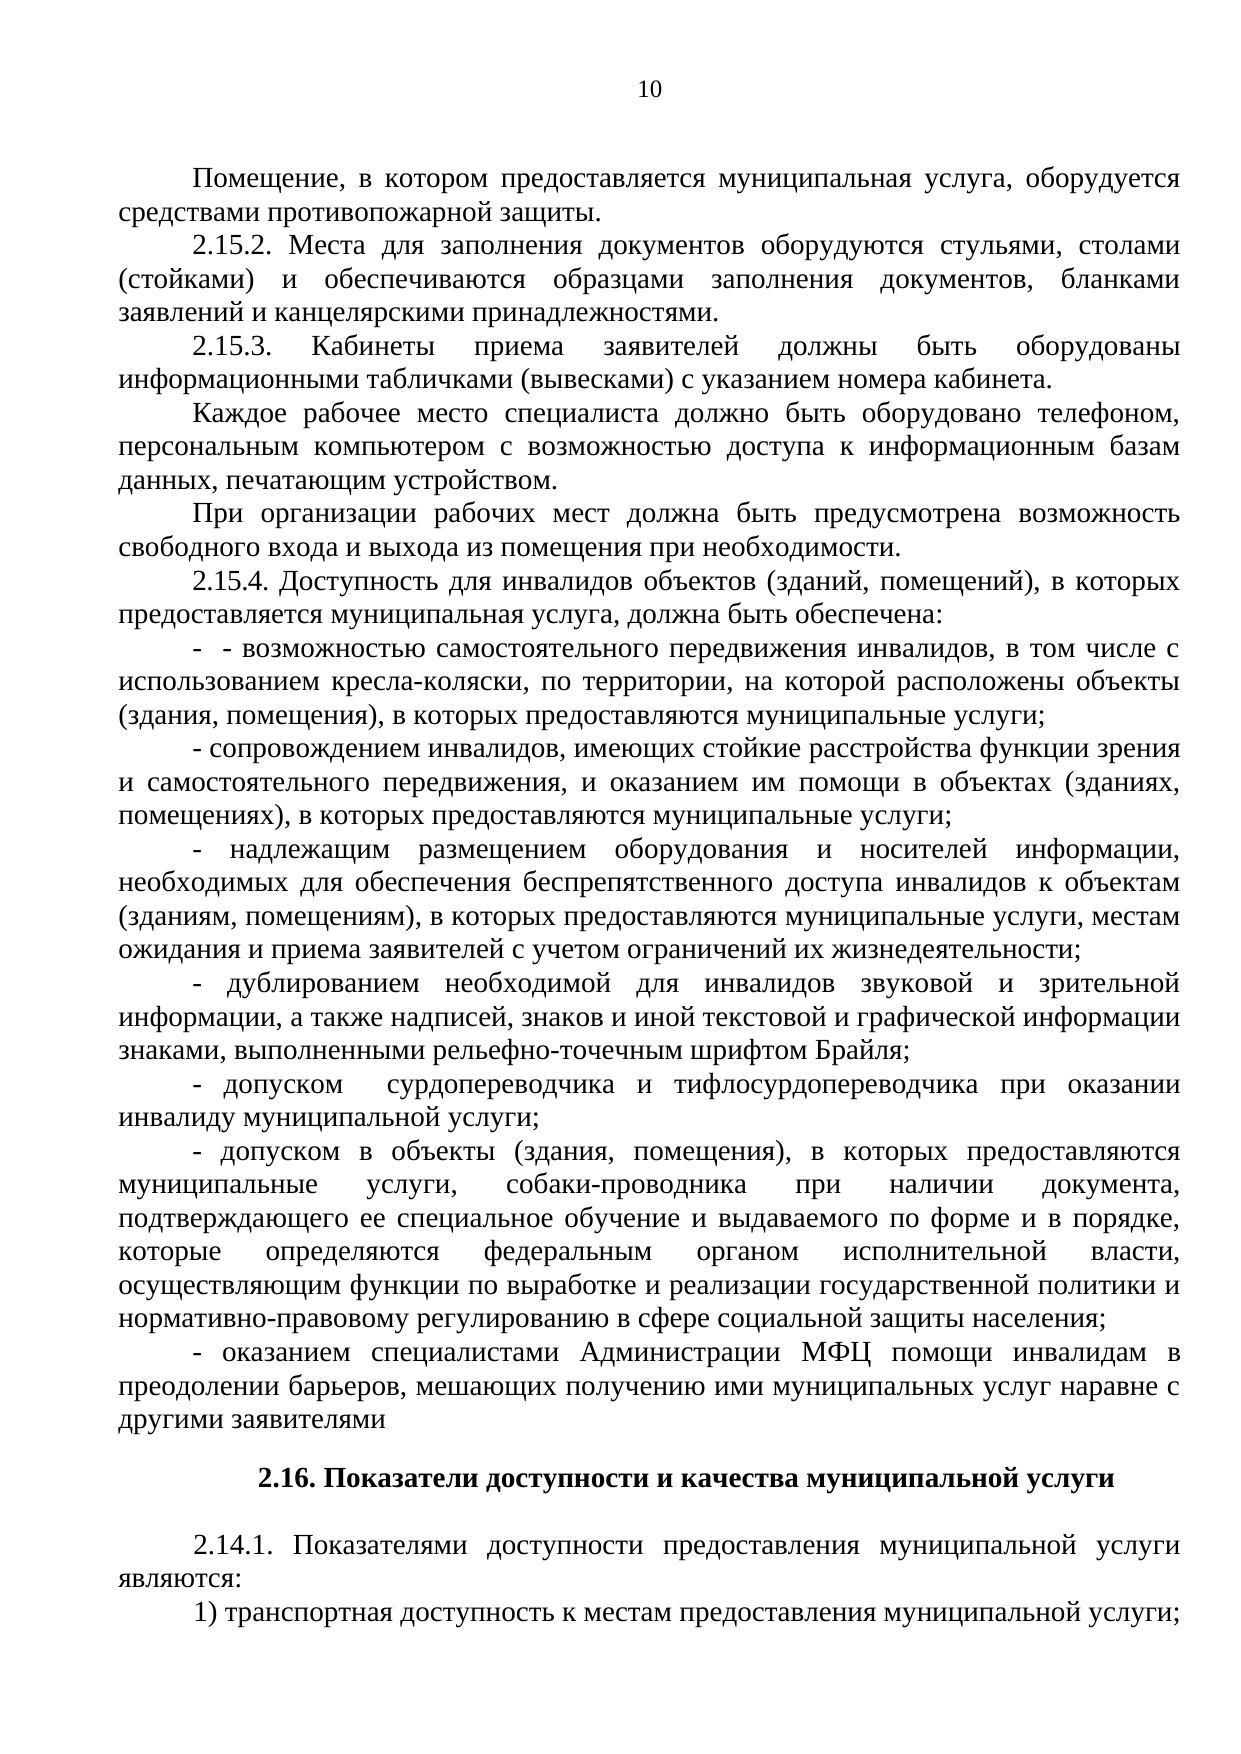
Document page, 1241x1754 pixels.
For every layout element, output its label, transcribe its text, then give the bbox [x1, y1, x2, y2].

text - оказанием специалистами Администрации МФЦ помощи инвалидам в преодолении барьеров, мешающих получению ими муниципальных услуг наравне с другими заявителями [118, 1334, 1181, 1435]
text 2.15.3. Кабинеты приема заявителей должны быть оборудованы информационными табличками (вывесками) с указанием номера кабинета. [118, 328, 1181, 395]
text - допуском в объекты (здания, помещения), в которых предоставляются муниципальные услуги, собаки-проводника при наличии документа, подтверждающего ее специальное обучение и выдаваемого по форме и в порядке, которые определяются федеральным органом исполнительной власти, осуществляющим функции по выработке и реализации государственной политики и нормативно-правовому регулированию в сфере социальной защиты населения; [118, 1133, 1181, 1334]
text Каждое рабочее место специалиста должно быть оборудовано телефоном, персональным компьютером с возможностью доступа к информационным базам данных, печатающим устройством. [118, 395, 1181, 496]
text - допуском сурдопереводчика и тифлосурдопереводчика при оказании инвалиду муниципальной услуги; [118, 1066, 1181, 1133]
text 2.14.1. Показателями доступности предоставления муниципальной услуги являются: [118, 1527, 1181, 1594]
text - сопровождением инвалидов, имеющих стойкие расстройства функции зрения и самостоятельного передвижения, и оказанием им помощи в объектах (зданиях, помещениях), в которых предоставляются муниципальные услуги; [118, 730, 1181, 831]
text 1) транспортная доступность к местам предоставления муниципальной услуги; [118, 1594, 1181, 1627]
text - надлежащим размещением оборудования и носителей информации, необходимых для обеспечения беспрепятственного доступа инвалидов к объектам (зданиям, помещениям), в которых предоставляются муниципальные услуги, местам ожидания и приема заявителей с учетом ограничений их жизнедеятельности; [118, 831, 1181, 965]
text - - возможностью самостоятельного передвижения инвалидов, в том числе с использованием кресла-коляски, по территории, на которой расположены объекты (здания, помещения), в которых предоставляются муниципальные услуги; [118, 630, 1181, 730]
text 2.15.4. Доступность для инвалидов объектов (зданий, помещений), в которых предоставляется муниципальная услуга, должна быть обеспечена: [118, 563, 1181, 630]
text 2.16. Показатели доступности и качества муниципальной услуги [118, 1460, 1181, 1493]
text 2.15.2. Места для заполнения документов оборудуются стульями, столами (стойками) и обеспечиваются образцами заполнения документов, бланками заявлений и канцелярскими принадлежностями. [118, 227, 1181, 328]
text При организации рабочих мест должна быть предусмотрена возможность свободного входа и выхода из помещения при необходимости. [118, 496, 1181, 563]
text - дублированием необходимой для инвалидов звуковой и зрительной информации, а также надписей, знаков и иной текстовой и графической информации знаками, выполненными рельефно-точечным шрифтом Брайля; [118, 965, 1181, 1066]
text Помещение, в котором предоставляется муниципальная услуга, оборудуется средствами противопожарной защиты. [118, 160, 1181, 227]
